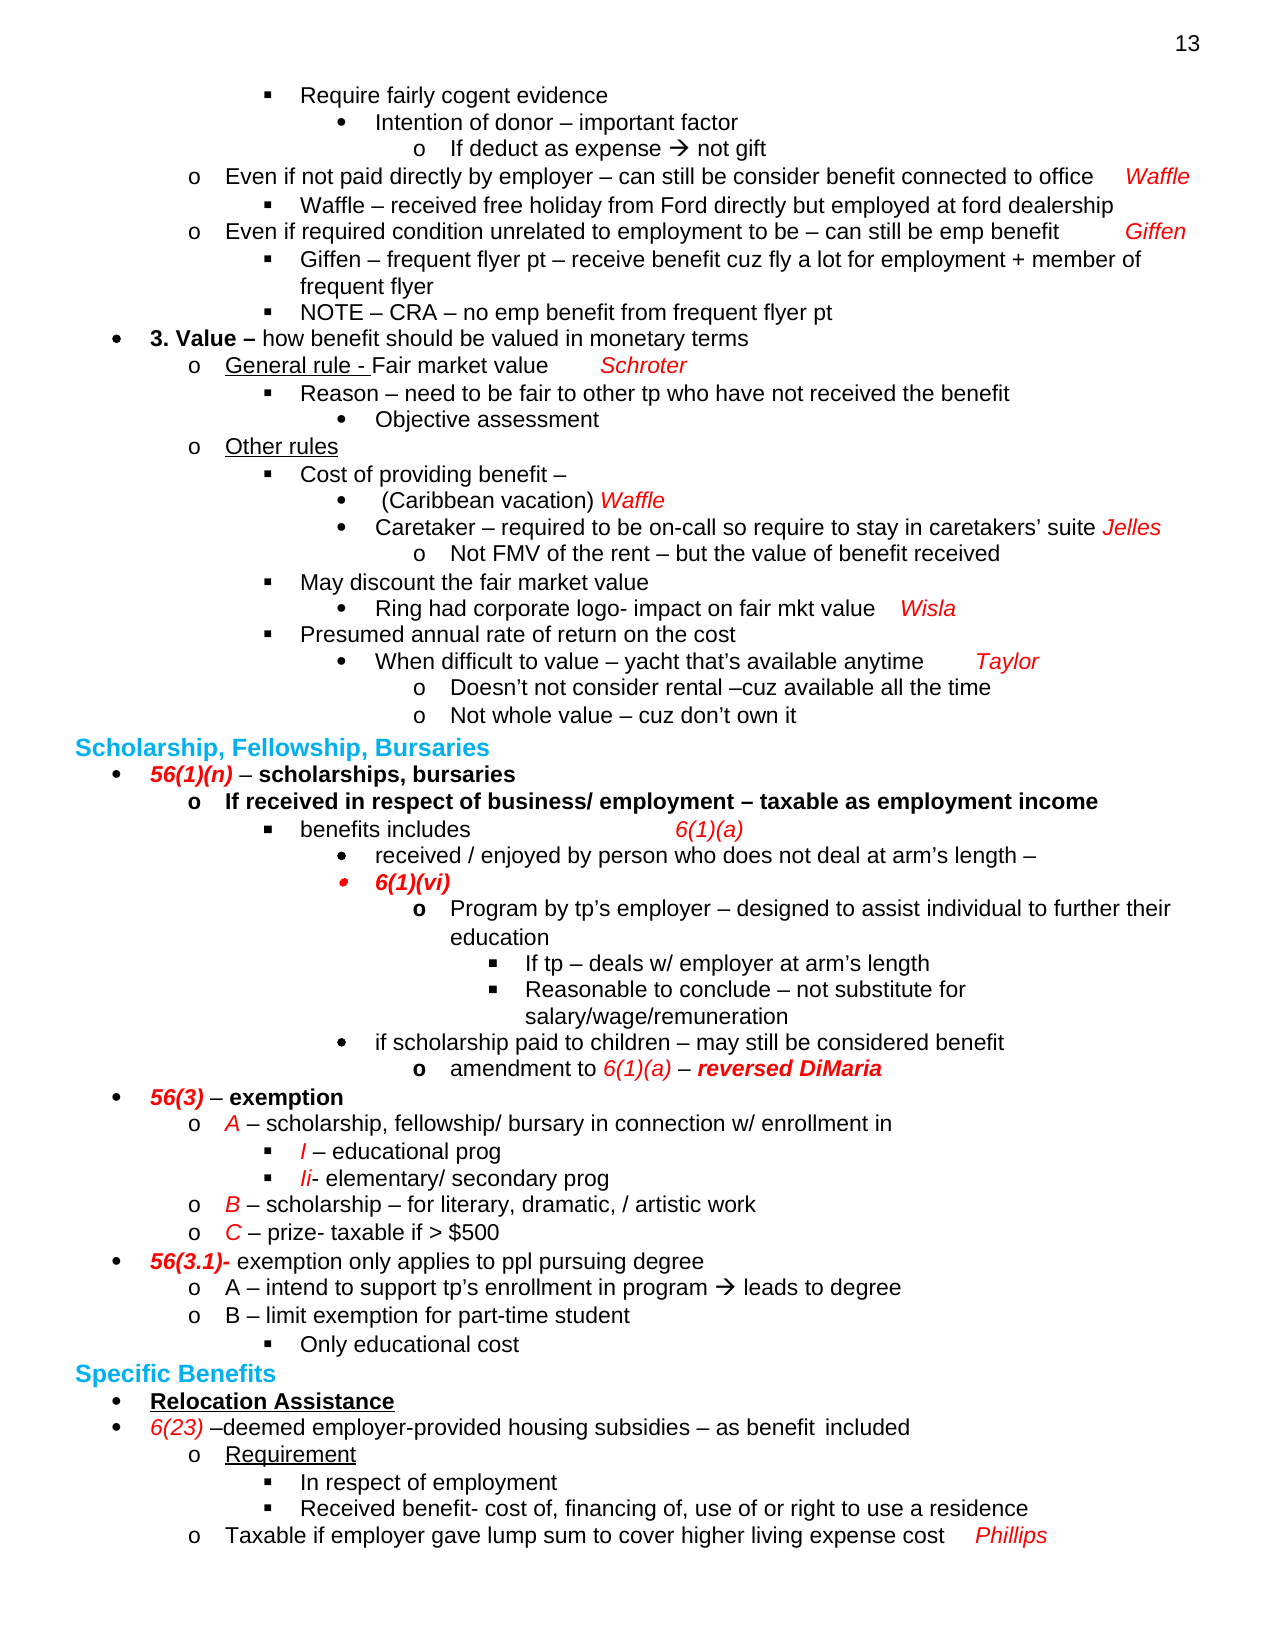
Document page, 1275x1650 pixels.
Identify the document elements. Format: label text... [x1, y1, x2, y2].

list 6(1)(vi) [337, 869, 1200, 895]
list Only educational cost [262, 1331, 1200, 1357]
list Doesn’t not consider rental –cuz available all the time [412, 674, 1200, 702]
list If received in respect of business/ employment – taxable as employment income [187, 788, 1200, 816]
list Received benefit- cost of, financing of, use of or right to use a residence [262, 1495, 1200, 1522]
list Caretaker – required to be on-call so require to stay in caretakers’ suite Jelles [337, 514, 1200, 540]
list If tp – deals w/ employer at arm’s length [487, 950, 1200, 976]
list Ring had corporate logo- impact on fair mkt value Wisla [337, 595, 1200, 621]
list amendment to 6(1)(a) – reversed DiMaria [412, 1055, 1200, 1084]
list if scholarship paid to children – may still be considered benefit [337, 1029, 1200, 1055]
list If deduct as expense not gift [412, 135, 1200, 163]
list Cost of providing benefit – [262, 461, 1200, 487]
list Reasonable to conclude – not substitute for salary/wage/remuneration [487, 976, 1200, 1029]
list received / enjoyed by person who does not deal at arm’s length – [337, 842, 1200, 869]
list NOTE – CRA – no emp benefit from frequent flyer pt [262, 299, 1200, 325]
list 6(23) –deemed employer-provided housing subsidies – as benefit included [112, 1414, 1200, 1441]
list I – educational prog [262, 1138, 1200, 1165]
list Even if required condition unrelated to employment to be – can still be emp benefit Giffen [187, 218, 1200, 246]
list Waffle – received free holiday from Ford directly but employed at ford dealership [262, 192, 1200, 218]
list Intention of donor – important factor [337, 109, 1200, 135]
list Not FMV of the rent – but the value of benefit received [412, 540, 1200, 568]
subtitle Scholarship, Fellowship, Bursaries [75, 733, 1200, 761]
list A – scholarship, fellowship/ bursary in connection w/ enrollment in [187, 1110, 1200, 1138]
list May discount the fair market value [262, 568, 1200, 595]
list Require fairly cogent evidence [262, 82, 1200, 109]
list Reason – need to be fair to other tp who have not received the benefit [262, 380, 1200, 406]
list When difficult to value – yacht that’s available anytime Taylor [337, 648, 1200, 674]
list B – limit exemption for part-time student [187, 1302, 1200, 1331]
list Not whole value – cuz don’t own it [412, 702, 1200, 731]
list Program by tp’s employer – designed to assist individual to further their education [412, 895, 1200, 950]
subtitle Specific Benefits [75, 1359, 1200, 1388]
list 3. Value – how benefit should be valued in monetary terms [112, 325, 1200, 352]
list Even if not paid directly by employer – can still be consider benefit connected to office Waffle [187, 163, 1200, 192]
list A – intend to support tp’s enrollment in program leads to degree [187, 1274, 1200, 1302]
list In respect of employment [262, 1469, 1200, 1495]
list Other rules [187, 433, 1200, 461]
list Objective assessment [337, 406, 1200, 433]
list Requirement [187, 1441, 1200, 1469]
list benefits includes 6(1)(a) [262, 816, 1200, 842]
list General rule - Fair market value Schroter [187, 352, 1200, 380]
list Giffen – frequent flyer pt – receive benefit cuz fly a lot for employment + member of frequent flyer [262, 246, 1200, 299]
list 56(1)(n) – scholarships, bursaries [112, 761, 1200, 788]
list Taxable if employer gave lump sum to cover higher living expense cost Phillips [187, 1522, 1200, 1550]
list Ii- elementary/ secondary prog [262, 1165, 1200, 1191]
list 56(3.1)- exemption only applies to ppl pursuing degree [112, 1248, 1200, 1274]
list C – prize- taxable if > $500 [187, 1219, 1200, 1248]
list (Caribbean vacation) Waffle [337, 487, 1200, 514]
list Presumed annual rate of return on the cost [262, 621, 1200, 648]
list B – scholarship – for literary, dramatic, / artistic work [187, 1191, 1200, 1219]
list Relocation Assistance [112, 1388, 1200, 1414]
list 56(3) – exemption [112, 1084, 1200, 1110]
